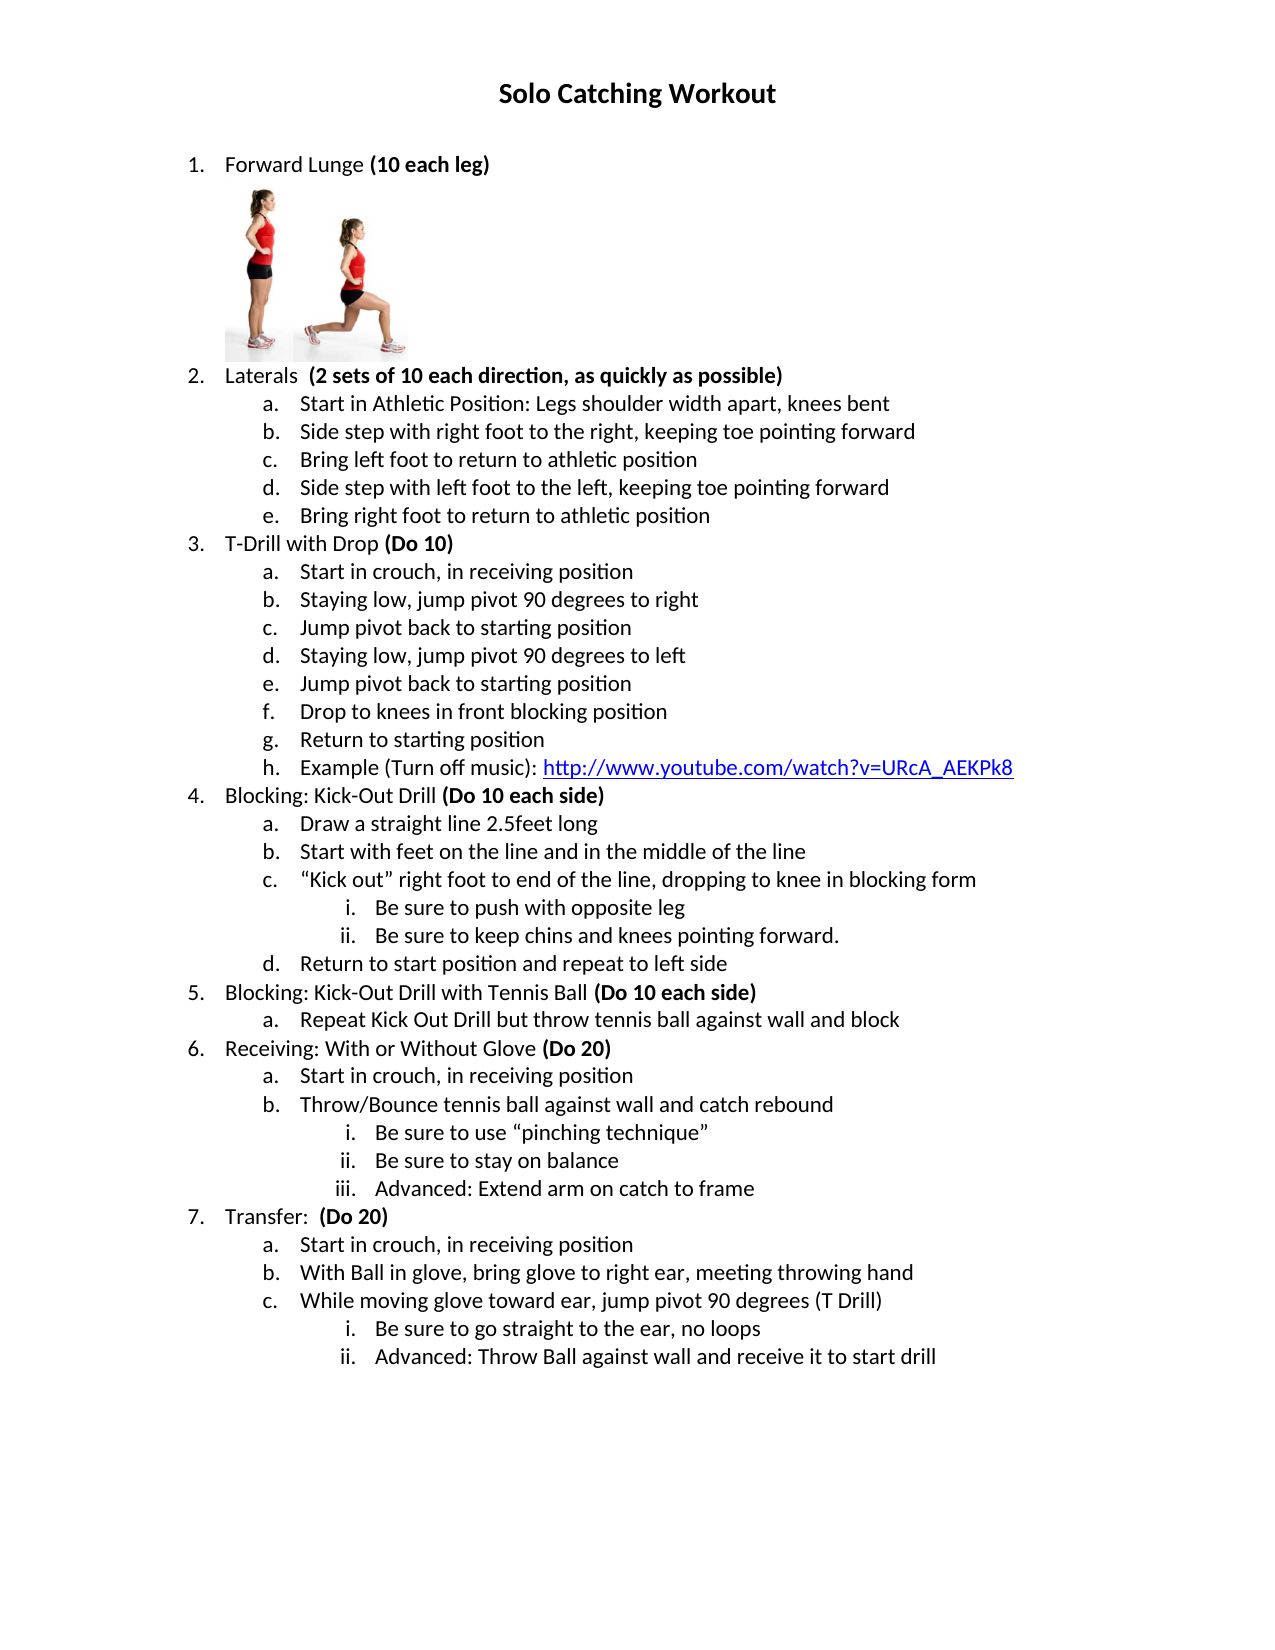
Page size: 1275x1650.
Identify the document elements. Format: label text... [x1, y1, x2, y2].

picture [225, 178, 409, 362]
list Return to start position and repeat to left side [262, 949, 1125, 978]
list Blocking: Kick-Out Drill (Do 10 each side) [187, 781, 1125, 809]
list Be sure to push with opposite leg [356, 893, 1125, 922]
list Side step with right foot to the right, keeping toe pointing forward [262, 417, 1125, 445]
list Drop to knees in front blocking position [262, 697, 1125, 725]
list Advanced: Throw Ball against wall and receive it to start drill [356, 1342, 1125, 1370]
list Transfer: (Do 20) [187, 1202, 1125, 1230]
list Advanced: Extend arm on catch to frame [356, 1174, 1125, 1202]
list Start in crouch, in receiving position [262, 1230, 1125, 1258]
list Be sure to keep chins and knees pointing forward. [356, 922, 1125, 949]
list Be sure to go straight to the ear, no loops [356, 1314, 1125, 1342]
list Jump pivot back to starting position [262, 613, 1125, 641]
list Repeat Kick Out Drill but throw tennis ball against wall and block [262, 1006, 1125, 1034]
list Be sure to stay on balance [356, 1146, 1125, 1174]
list Throw/Bounce tennis ball against wall and catch rebound [262, 1090, 1125, 1118]
list Bring left foot to return to athletic position [262, 445, 1125, 473]
list Example (Turn off music): http://www.youtube.com/watch?v=URcA_AEKPk8 [262, 753, 1125, 781]
list Start in crouch, in receiving position [262, 1062, 1125, 1090]
list Staying low, jump pivot 90 degrees to left [262, 641, 1125, 669]
list “Kick out” right foot to end of the line, dropping to knee in blocking form [262, 866, 1125, 893]
list Staying low, jump pivot 90 degrees to right [262, 585, 1125, 613]
list While moving glove toward ear, jump pivot 90 degrees (T Drill) [262, 1286, 1125, 1314]
list Start with feet on the line and in the middle of the line [262, 837, 1125, 866]
list Forward Lunge (10 each leg) [187, 150, 1125, 178]
list Start in crouch, in receiving position [262, 557, 1125, 585]
list T-Drill with Drop (Do 10) [187, 529, 1125, 557]
list With Ball in glove, bring glove to right ear, meeting throwing hand [262, 1258, 1125, 1286]
list Return to starting position [262, 725, 1125, 753]
list Blocking: Kick-Out Drill with Tennis Ball (Do 10 each side) [187, 978, 1125, 1006]
list Laterals (2 sets of 10 each direction, as quickly as possible) [187, 361, 1125, 389]
list Side step with left foot to the left, keeping toe pointing forward [262, 473, 1125, 501]
list Receiving: With or Without Glove (Do 20) [187, 1034, 1125, 1062]
list Bring right foot to return to athletic position [262, 501, 1125, 529]
list Draw a straight line 2.5feet long [262, 809, 1125, 837]
list Start in Athletic Position: Legs shoulder width apart, knees bent [262, 389, 1125, 417]
list Be sure to use “pinching technique” [356, 1118, 1125, 1146]
list Jump pivot back to starting position [262, 669, 1125, 697]
